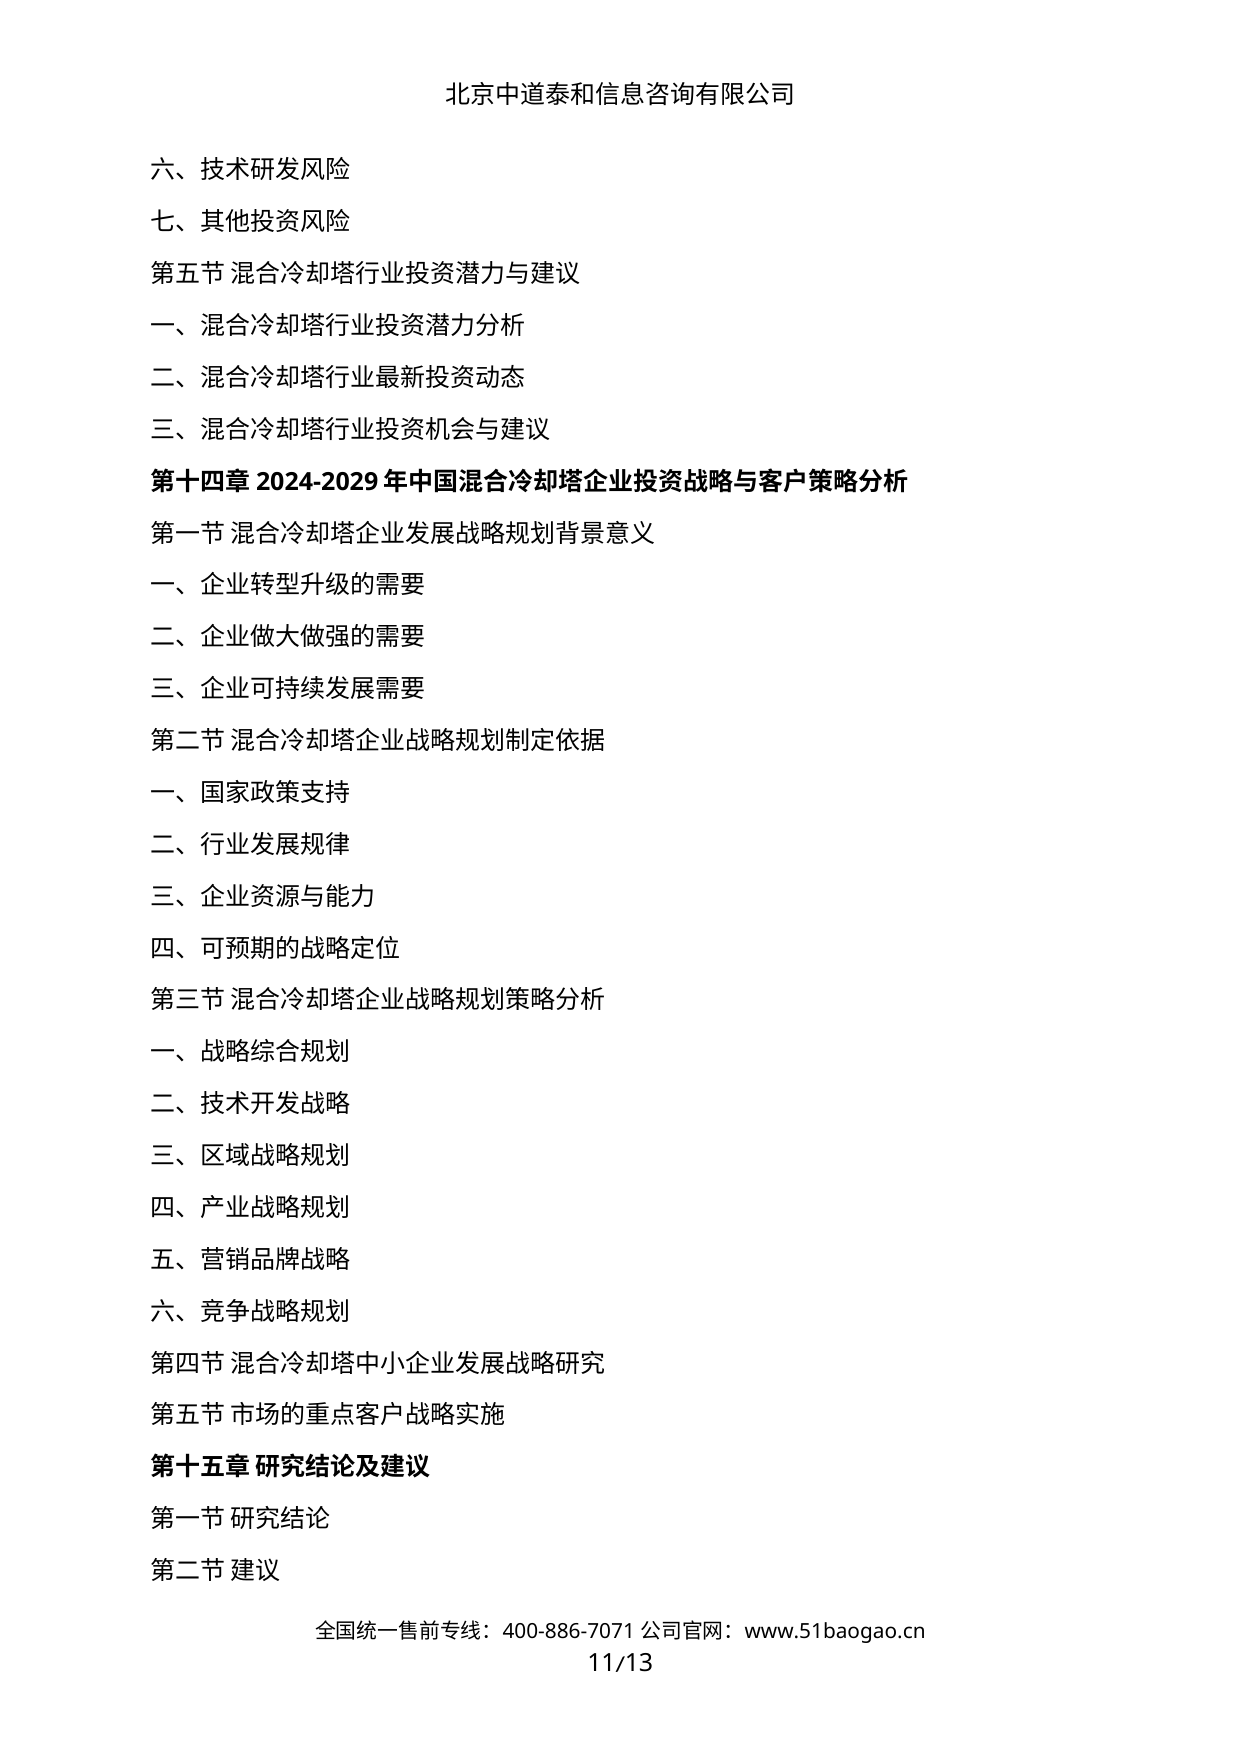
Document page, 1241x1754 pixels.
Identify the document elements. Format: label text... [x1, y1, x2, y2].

text 二、混合冷却塔行业最新投资动态 [150, 357, 1090, 394]
text 一、混合冷却塔行业投资潜力分析 [150, 306, 1090, 342]
text 一、战略综合规划 [150, 1032, 1090, 1068]
text 第一节 研究结论 [150, 1499, 1090, 1535]
text 第十四章 2024-2029年中国混合冷却塔企业投资战略与客户策略分析 [150, 461, 1090, 497]
text 第十五章 研究结论及建议 [150, 1447, 1090, 1483]
text 五、营销品牌战略 [150, 1239, 1090, 1276]
text 六、技术研发风险 [150, 150, 1090, 186]
text 二、企业做大做强的需要 [150, 617, 1090, 653]
text 六、竞争战略规划 [150, 1291, 1090, 1327]
text 第五节 混合冷却塔行业投资潜力与建议 [150, 254, 1090, 290]
text 第五节 市场的重点客户战略实施 [150, 1395, 1090, 1431]
text 一、企业转型升级的需要 [150, 565, 1090, 601]
text 四、可预期的战略定位 [150, 928, 1090, 964]
text 二、行业发展规律 [150, 824, 1090, 861]
text 三、企业资源与能力 [150, 876, 1090, 912]
text 四、产业战略规划 [150, 1187, 1090, 1224]
text 第三节 混合冷却塔企业战略规划策略分析 [150, 980, 1090, 1016]
text 第一节 混合冷却塔企业发展战略规划背景意义 [150, 513, 1090, 549]
text 七、其他投资风险 [150, 202, 1090, 238]
text 三、区域战略规划 [150, 1136, 1090, 1172]
text 三、混合冷却塔行业投资机会与建议 [150, 409, 1090, 446]
text 一、国家政策支持 [150, 772, 1090, 809]
text 第四节 混合冷却塔中小企业发展战略研究 [150, 1343, 1090, 1379]
text 二、技术开发战略 [150, 1084, 1090, 1120]
text 第二节 混合冷却塔企业战略规划制定依据 [150, 721, 1090, 757]
text 三、企业可持续发展需要 [150, 669, 1090, 705]
text 第二节 建议 [150, 1551, 1090, 1587]
